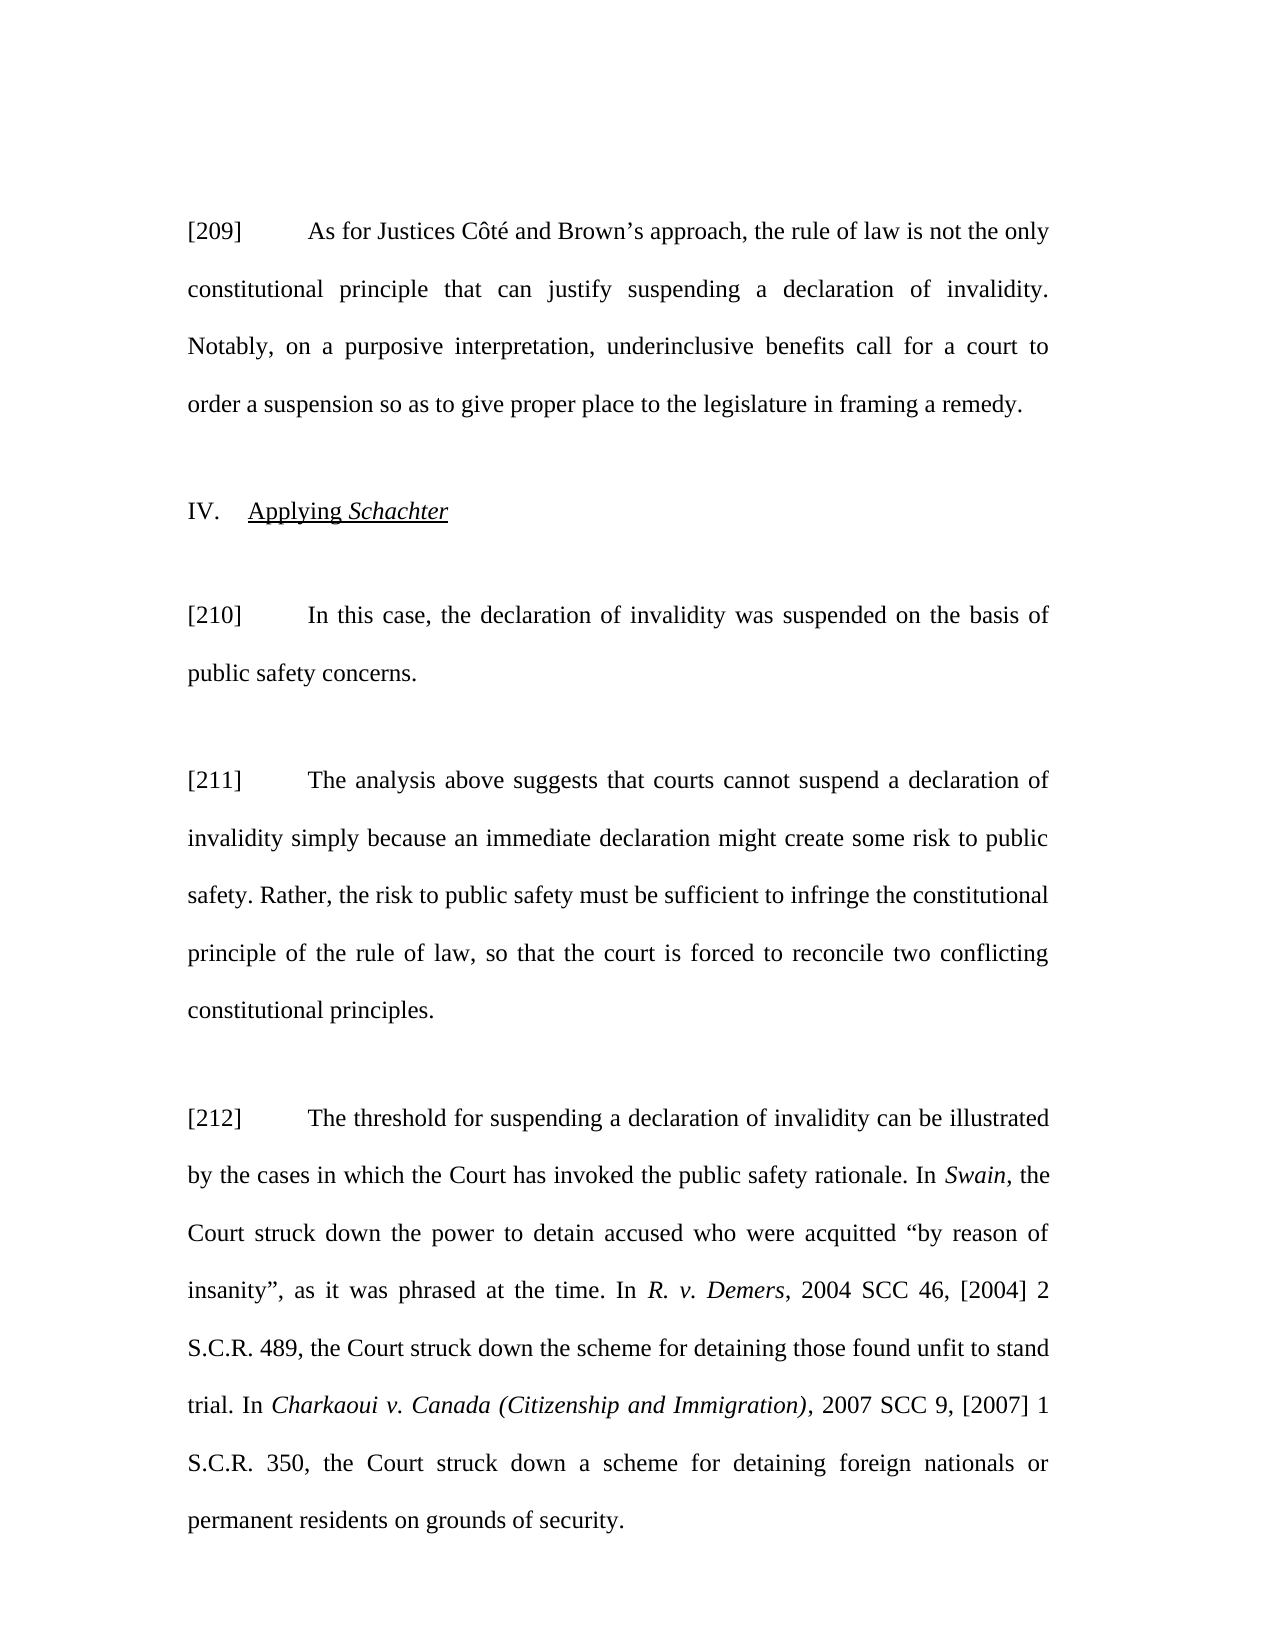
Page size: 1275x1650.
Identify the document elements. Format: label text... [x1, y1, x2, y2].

text In this case, the declaration of invalidity was suspended on the basis of public safety concerns. [187, 600, 1050, 686]
text As for Justices Côté and Brown’s approach, the rule of law is not the only constitutional principle that can justify suspending a declaration of invalidity. Notably, on a purposive interpretation, underinclusive benefits call for a court to order a suspension so as to give proper place to the legislature in framing a remedy. [187, 216, 1050, 418]
text The threshold for suspending a declaration of invalidity can be illustrated by the cases in which the Court has invoked the public safety rationale. In Swain, the Court struck down the power to detain accused who were acquitted “by reason of insanity”, as it was phrased at the time. In R. v. Demers, 2004 SCC 46, [2004] 2 S.C.R. 489, the Court struck down the scheme for detaining those found unfit to stand trial. In Charkaoui v. Canada (Citizenship and Immigration), 2007 SCC 9, [2007] 1 S.C.R. 350, the Court struck down a scheme for detaining foreign nationals or permanent residents on grounds of security. [187, 1103, 1050, 1534]
text The analysis above suggests that courts cannot suspend a declaration of invalidity simply because an immediate declaration might create some risk to public safety. Rather, the risk to public safety must be sufficient to infringe the constitutional principle of the rule of law, so that the court is forced to reconcile two conflicting constitutional principles. [187, 765, 1050, 1024]
title Applying Schachter [187, 496, 1050, 525]
